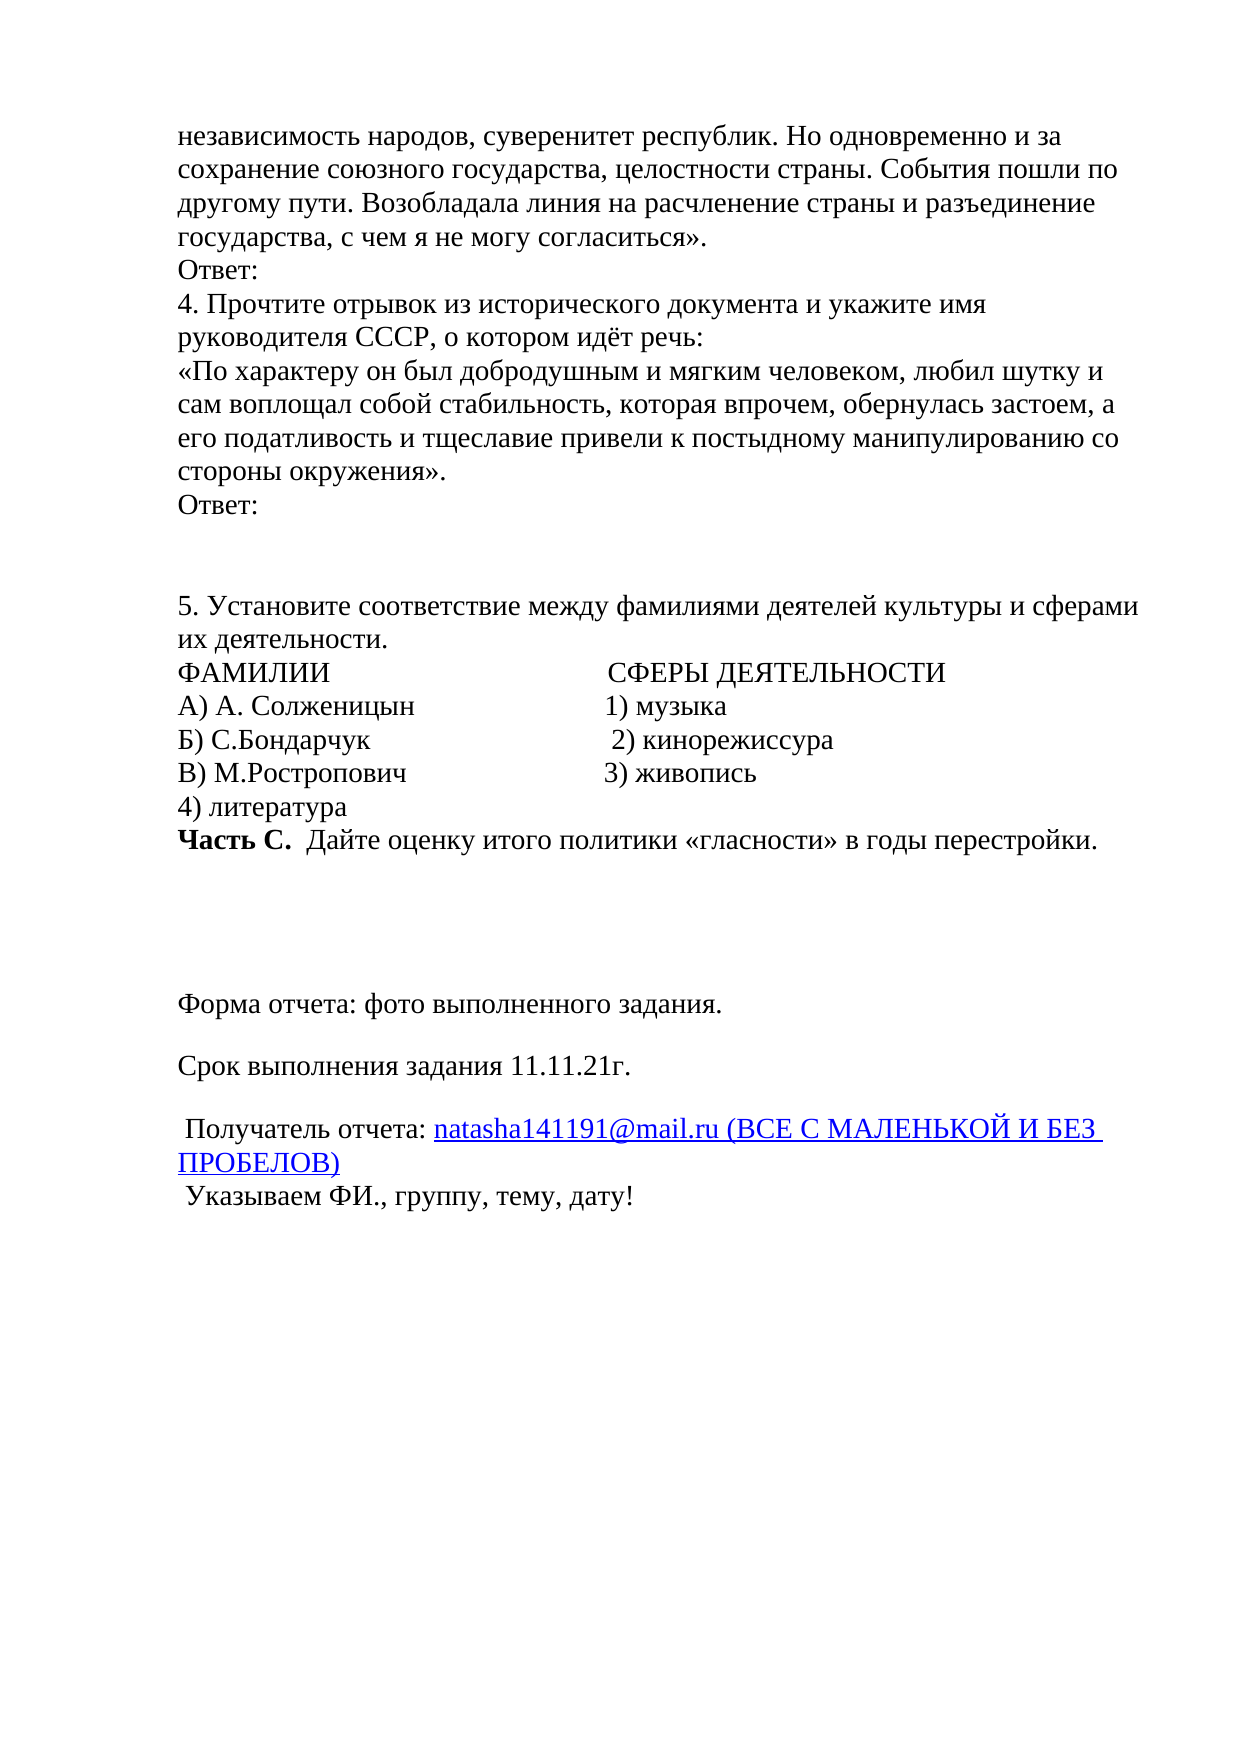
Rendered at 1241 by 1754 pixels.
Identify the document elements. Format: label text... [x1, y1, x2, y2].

text 5. Установите соответствие между фамилиями деятелей культуры и сферами их деятельности. [177, 588, 1152, 655]
text Форма отчета: фото выполненного задания. [177, 986, 1120, 1019]
text А) А. Солженицын 1) музыка Б) С.Бондарчук 2) кинорежиссура В) М.Ростропович 3) живопись 4) литература [177, 688, 1152, 822]
text Срок выполнения задания 11.11.21г. [177, 1048, 1152, 1082]
text Часть С. Дайте оценку итого политики «гласности» в годы перестройки. [177, 822, 1152, 856]
text Указываем ФИ., группу, тему, дату! [177, 1178, 1152, 1212]
text «По характеру он был добродушным и мягким человеком, любил шутку и сам воплощал собой стабильность, которая впрочем, обернулась застоем, а его податливость и тщеславие привели к постыдному манипулированию со стороны окружения». [177, 353, 1152, 487]
text Получатель отчета: natasha141191@mail.ru (ВСЕ С МАЛЕНЬКОЙ И БЕЗ ПРОБЕЛОВ) [177, 1111, 1152, 1178]
text 4. Прочтите отрывок из исторического документа и укажите имя руководителя СССР, о котором идёт речь: [177, 286, 1152, 353]
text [177, 118, 1152, 252]
text ФАМИЛИИ СФЕРЫ ДЕЯТЕЛЬНОСТИ [177, 655, 1152, 688]
text Ответ: [177, 487, 1152, 521]
text Ответ: [177, 252, 1152, 286]
